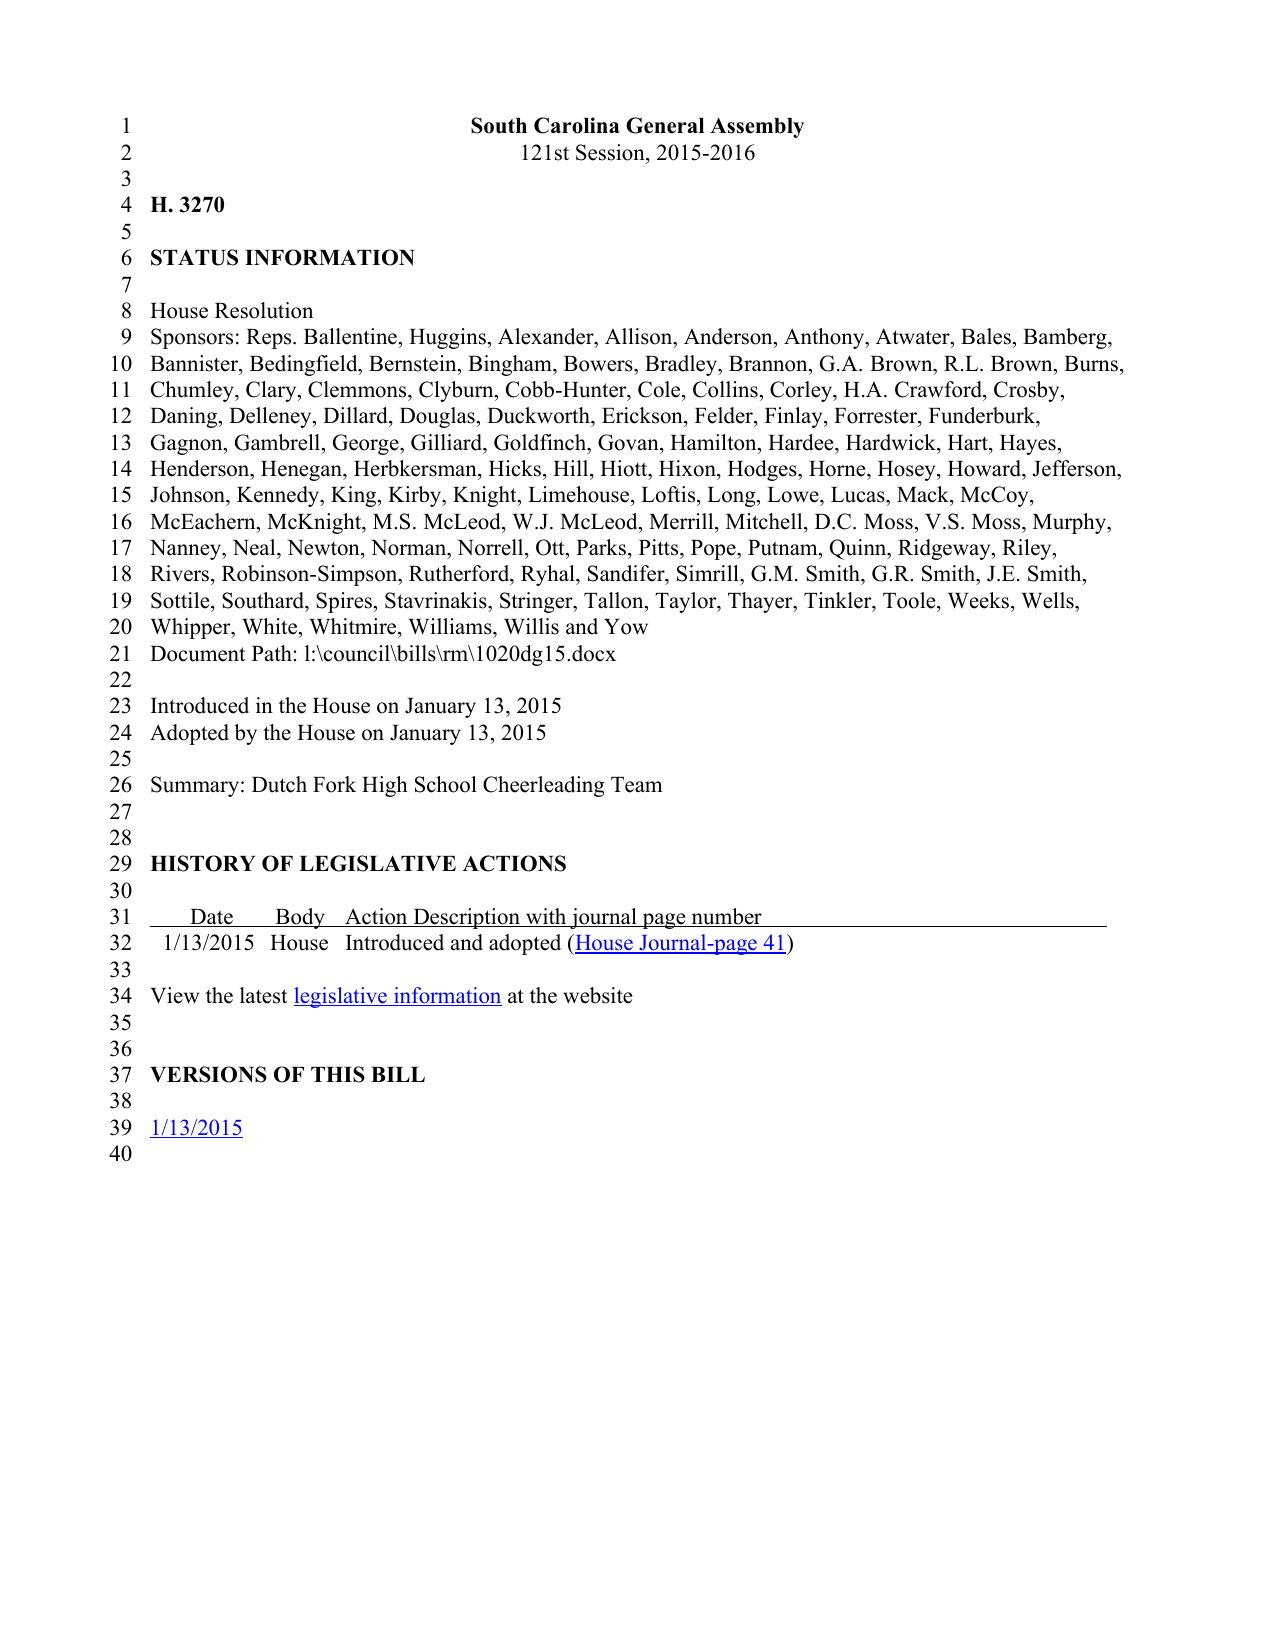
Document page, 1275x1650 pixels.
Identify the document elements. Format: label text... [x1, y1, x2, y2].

text HISTORY OF LEGISLATIVE ACTIONS [150, 850, 1125, 877]
text 1/13/2015 House Introduced and adopted (House Journal-page 41) [150, 929, 1125, 956]
text Introduced in the House on January 13, 2015 [150, 692, 1125, 719]
text Adopted by the House on January 13, 2015 [150, 719, 1125, 745]
text South Carolina General Assembly [150, 112, 1125, 139]
text H. 3270 [150, 192, 1125, 218]
text 121st Session, 2015-2016 [150, 139, 1125, 165]
text 1/13/2015 [150, 1114, 1125, 1140]
text House Resolution [150, 297, 1125, 323]
text STATUS INFORMATION [150, 244, 1125, 271]
text View the latest legislative information at the website [150, 982, 1125, 1008]
text VERSIONS OF THIS BILL [150, 1061, 1125, 1088]
text Sponsors: Reps. Ballentine, Huggins, Alexander, Allison, Anderson, Anthony, Atwater, Bales, Bamberg, Bannister, Bedingfield, Bernstein, Bingham, Bowers, Bradley, Brannon, G.A. Brown, R.L. Brown, Burns, Chumley, Clary, Clemmons, Clyburn, Cobb-Hunter, Cole, Collins, Corley, H.A. Crawford, Crosby, Daning, Delleney, Dillard, Douglas, Duckworth, Erickson, Felder, Finlay, Forrester, Funderburk, Gagnon, Gambrell, George, Gilliard, Goldfinch, Govan, Hamilton, Hardee, Hardwick, Hart, Hayes, Henderson, Henegan, Herbkersman, Hicks, Hill, Hiott, Hixon, Hodges, Horne, Hosey, Howard, Jefferson, Johnson, Kennedy, King, Kirby, Knight, Limehouse, Loftis, Long, Lowe, Lucas, Mack, McCoy, McEachern, McKnight, M.S. McLeod, W.J. McLeod, Merrill, Mitchell, D.C. Moss, V.S. Moss, Murphy, Nanney, Neal, Newton, Norman, Norrell, Ott, Parks, Pitts, Pope, Putnam, Quinn, Ridgeway, Riley, Rivers, Robinson-Simpson, Rutherford, Ryhal, Sandifer, Simrill, G.M. Smith, G.R. Smith, J.E. Smith, Sottile, Southard, Spires, Stavrinakis, Stringer, Tallon, Taylor, Thayer, Tinkler, Toole, Weeks, Wells, Whipper, White, Whitmire, Williams, Willis and Yow [150, 323, 1125, 639]
text Document Path: l:\council\bills\rm\1020dg15.docx [150, 639, 1125, 666]
text Date Body Action Description with journal page number [150, 903, 1125, 929]
text Summary: Dutch Fork High School Cheerleading Team [150, 771, 1125, 798]
